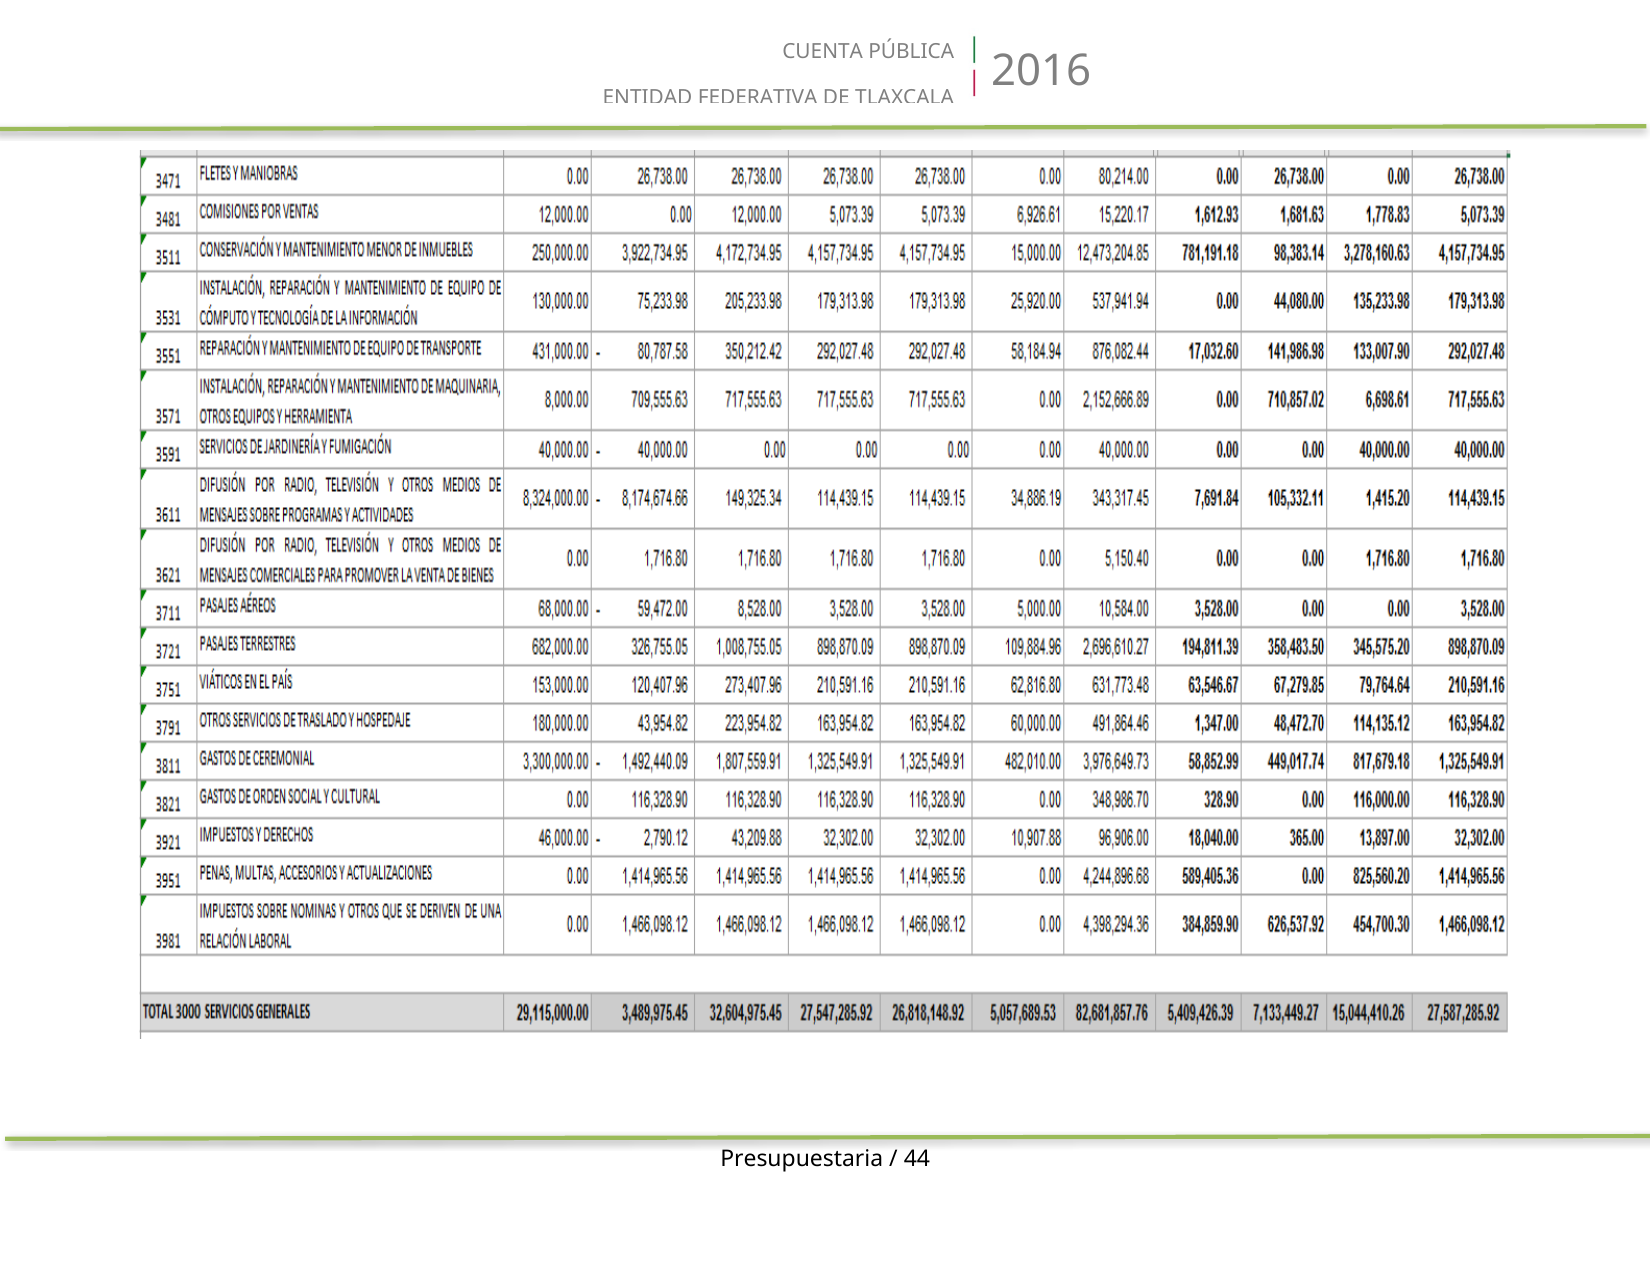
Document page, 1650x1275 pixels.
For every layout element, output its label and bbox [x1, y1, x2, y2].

picture [139, 150, 1511, 1039]
picture [968, 28, 985, 99]
